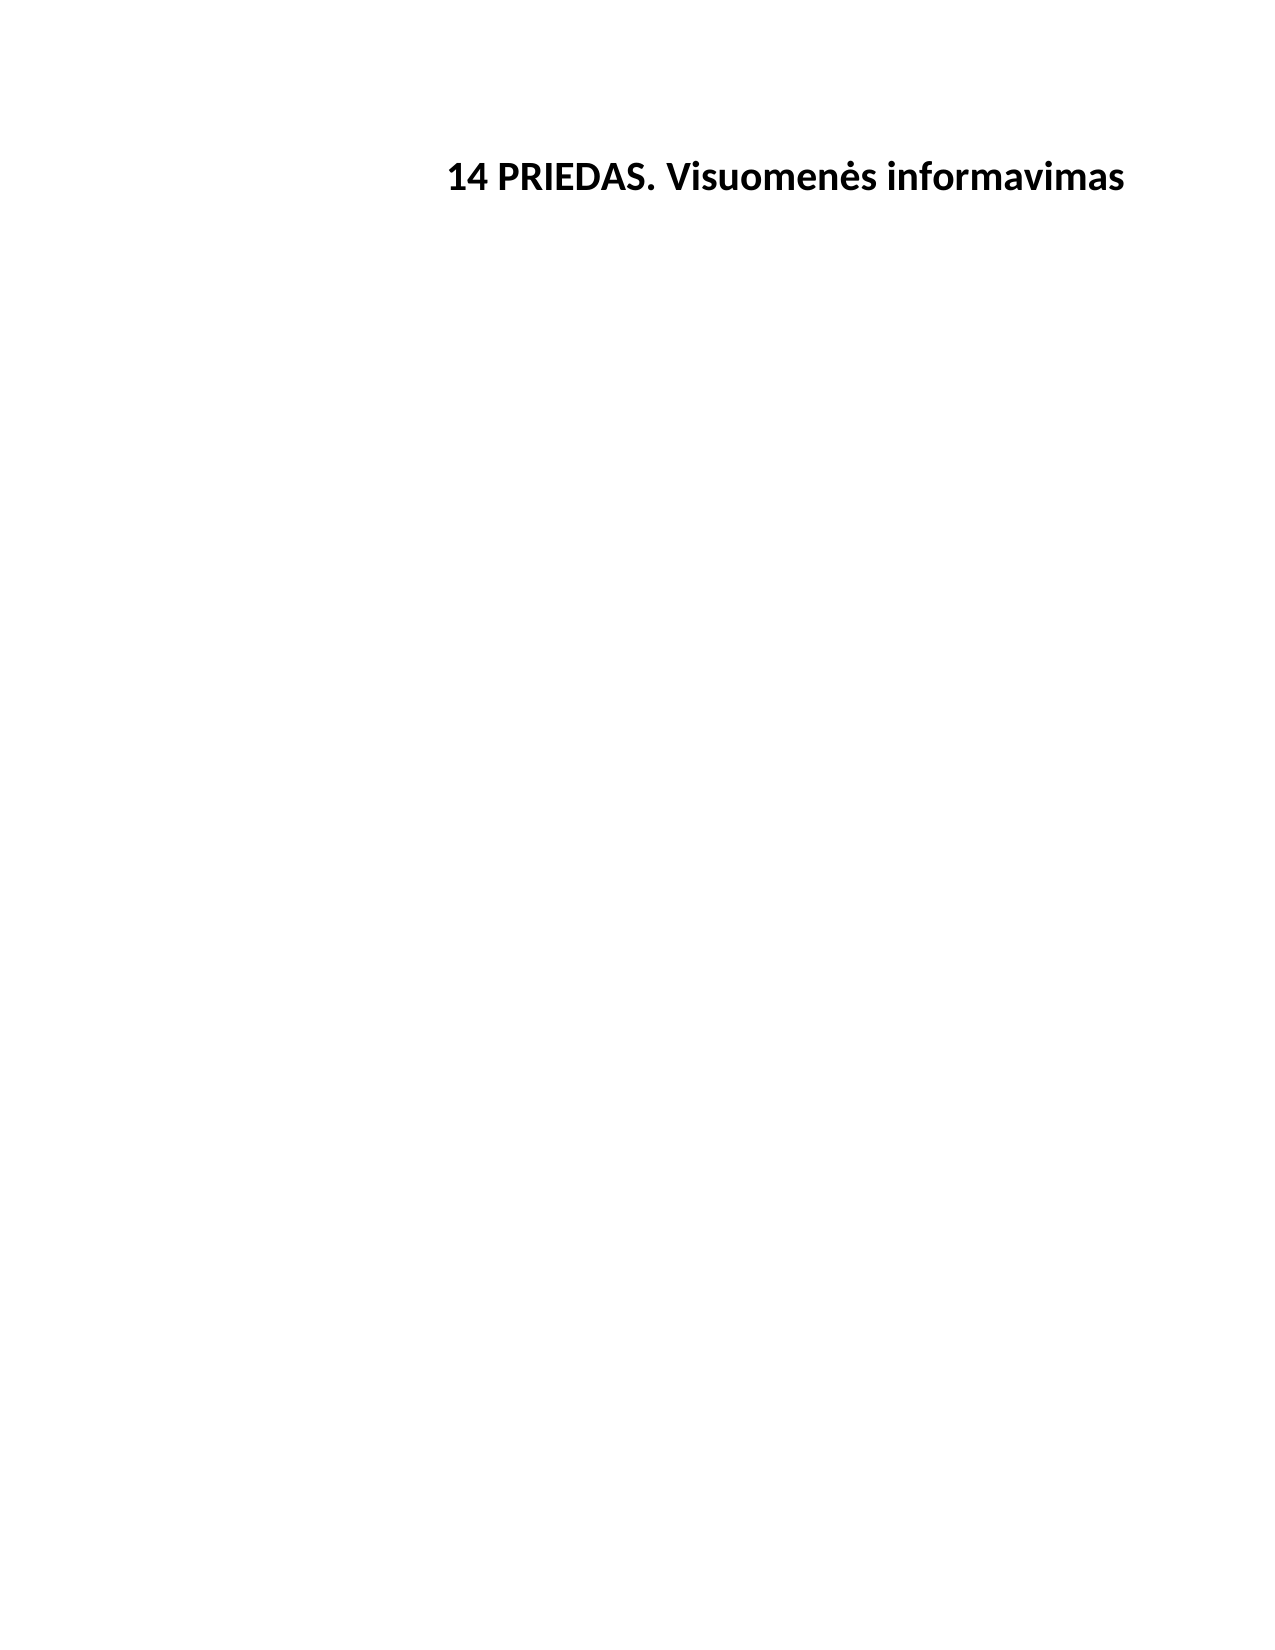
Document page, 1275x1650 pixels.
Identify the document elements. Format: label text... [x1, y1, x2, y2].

text 14 PRIEDAS. Visuomenės informavimas [150, 150, 1125, 201]
